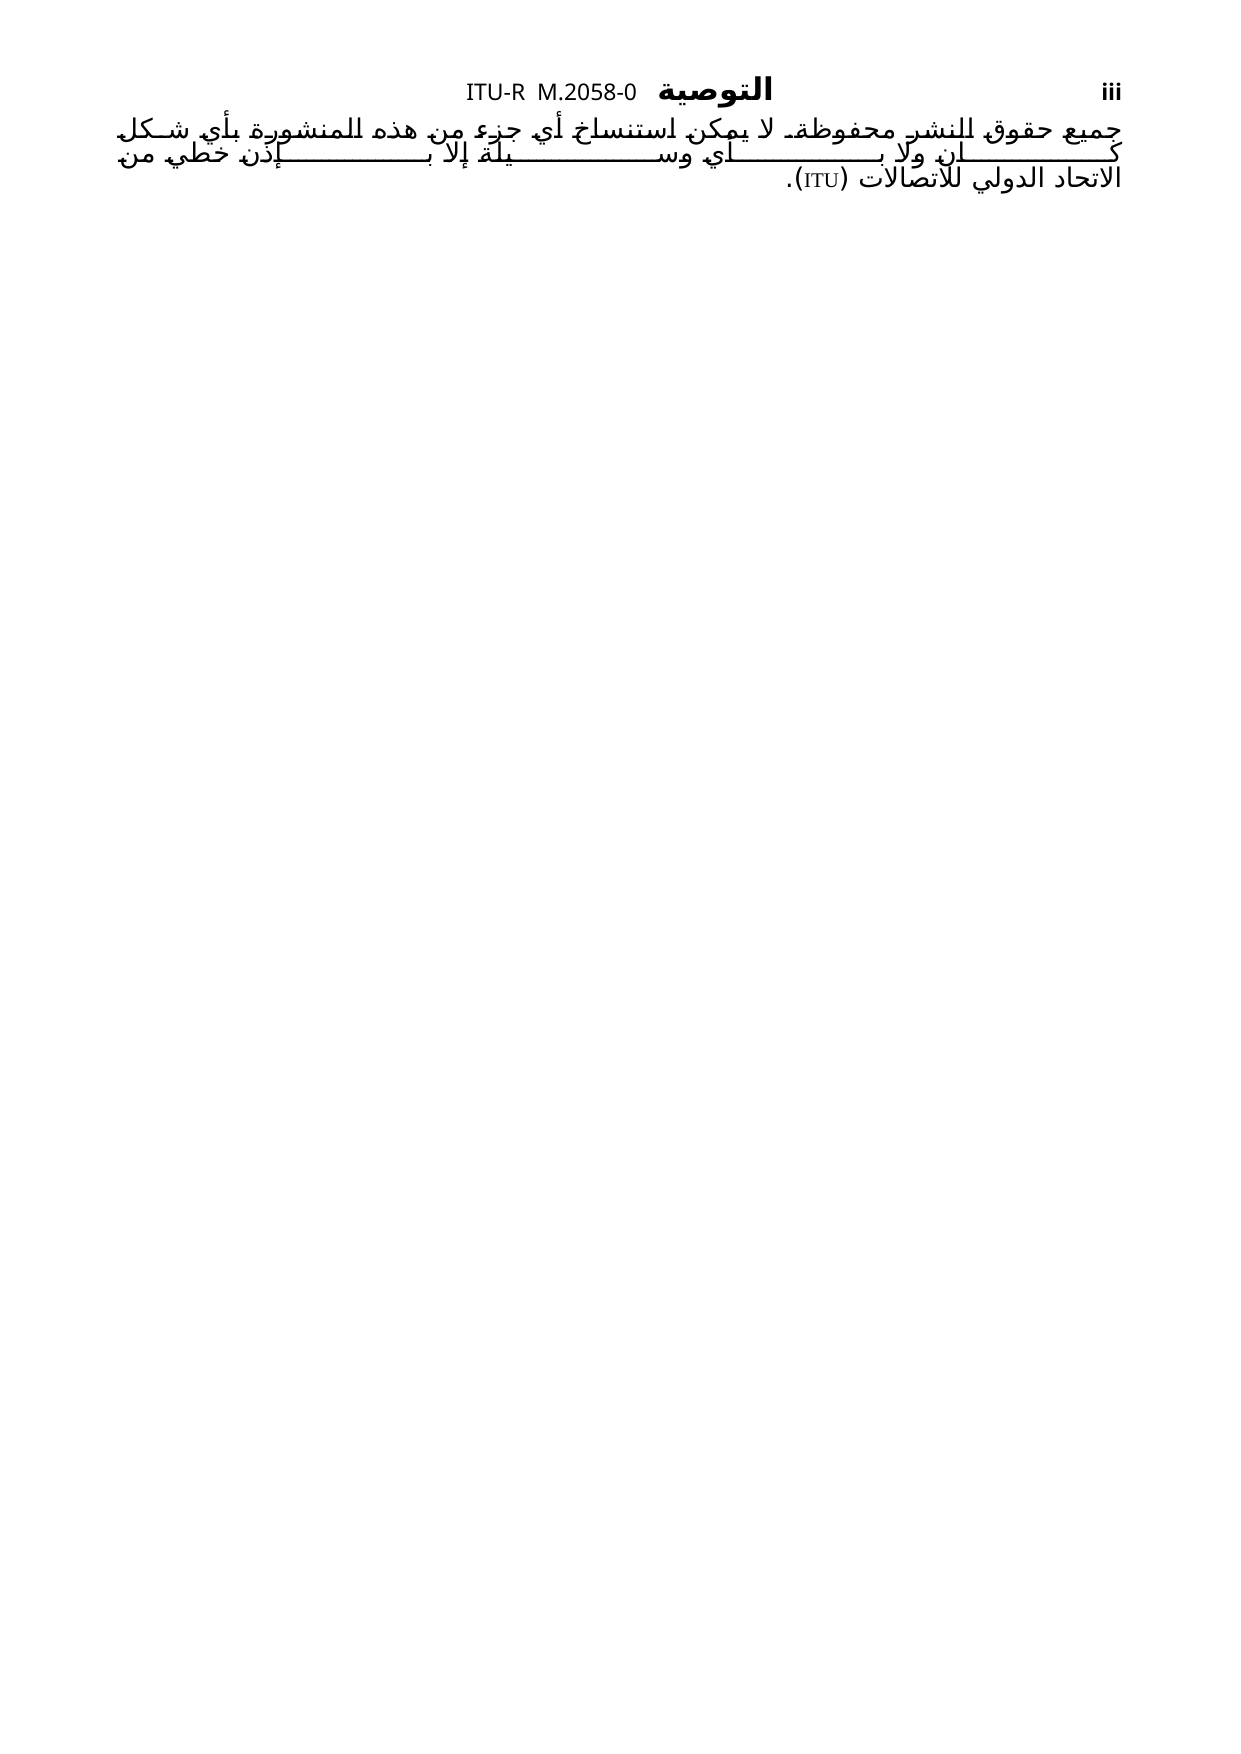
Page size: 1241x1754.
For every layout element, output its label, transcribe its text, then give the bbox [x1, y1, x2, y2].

text جميع حقوق النشر محفوظة. لا يمكن استنساخ أي جزء من هذه المنشورة بأي شكل كان ولا بأي وسيلة إلا بإذن خطي من الاتحاد الدولي للاتصالات (ITU). [118, 118, 1122, 194]
